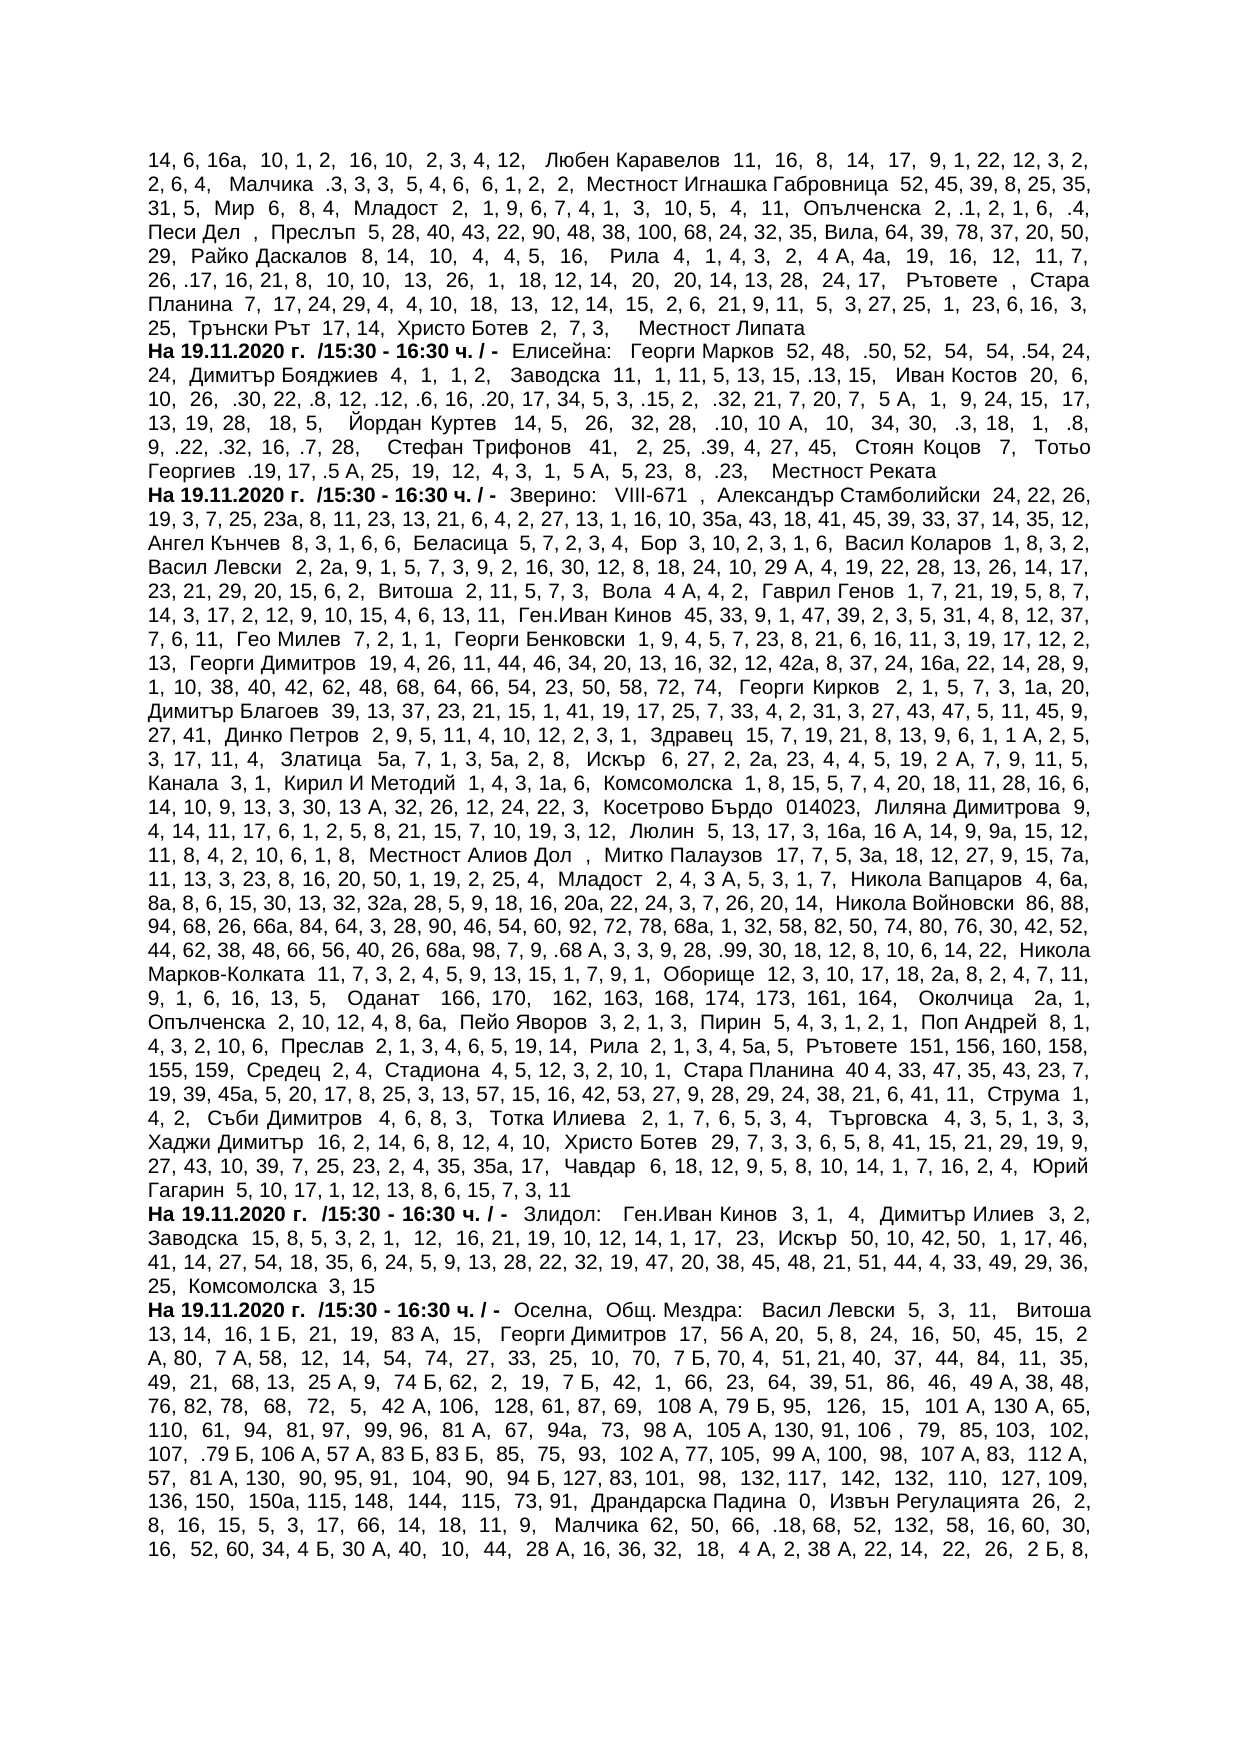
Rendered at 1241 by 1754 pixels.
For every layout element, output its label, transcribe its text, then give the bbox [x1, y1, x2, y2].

text На 19.11.2020 г. /15:30 - 16:30 ч. / - Злидол: Ген.Иван Кинов 3, 1, 4, Димитър Илиев 3, 2, Заводска 15, 8, 5, 3, 2, 1, 12, 16, 21, 19, 10, 12, 14, 1, 17, 23, Искър 50, 10, 42, 50, 1, 17, 46, 41, 14, 27, 54, 18, 35, 6, 24, 5, 9, 13, 28, 22, 32, 19, 47, 20, 38, 45, 48, 21, 51, 44, 4, 33, 49, 29, 36, 25, Комсомолска 3, 15 [148, 1202, 1093, 1298]
text На 19.11.2020 г. /15:30 - 16:30 ч. / - Елисейна: Георги Марков 52, 48, .50, 52, 54, 54, .54, 24, 24, Димитър Бояджиев 4, 1, 1, 2, Заводска 11, 1, 11, 5, 13, 15, .13, 15, Иван Костов 20, 6, 10, 26, .30, 22, .8, 12, .12, .6, 16, .20, 17, 34, 5, 3, .15, 2, .32, 21, 7, 20, 7, 5 А, 1, 9, 24, 15, 17, 13, 19, 28, 18, 5, Йордан Куртев 14, 5, 26, 32, 28, .10, 10 А, 10, 34, 30, .3, 18, 1, .8, 9, .22, .32, 16, .7, 28, Стефан Трифонов 41, 2, 25, .39, 4, 27, 45, Стоян Коцов 7, Тотьо Георгиев .19, 17, .5 А, 25, 19, 12, 4, 3, 1, 5 А, 5, 23, 8, .23, Местност Реката [148, 339, 1093, 483]
text На 19.11.2020 г. /15:30 - 16:30 ч. / - Зверино: VІІІ-671 , Александър Стамболийски 24, 22, 26, 19, 3, 7, 25, 23а, 8, 11, 23, 13, 21, 6, 4, 2, 27, 13, 1, 16, 10, 35а, 43, 18, 41, 45, 39, 33, 37, 14, 35, 12, Ангел Кънчев 8, 3, 1, 6, 6, Беласица 5, 7, 2, 3, 4, Бор 3, 10, 2, 3, 1, 6, Васил Коларов 1, 8, 3, 2, Васил Левски 2, 2а, 9, 1, 5, 7, 3, 9, 2, 16, 30, 12, 8, 18, 24, 10, 29 А, 4, 19, 22, 28, 13, 26, 14, 17, 23, 21, 29, 20, 15, 6, 2, Витоша 2, 11, 5, 7, 3, Вола 4 А, 4, 2, Гаврил Генов 1, 7, 21, 19, 5, 8, 7, 14, 3, 17, 2, 12, 9, 10, 15, 4, 6, 13, 11, Ген.Иван Кинов 45, 33, 9, 1, 47, 39, 2, 3, 5, 31, 4, 8, 12, 37, 7, 6, 11, Гео Милев 7, 2, 1, 1, Георги Бенковски 1, 9, 4, 5, 7, 23, 8, 21, 6, 16, 11, 3, 19, 17, 12, 2, 13, Георги Димитров 19, 4, 26, 11, 44, 46, 34, 20, 13, 16, 32, 12, 42а, 8, 37, 24, 16а, 22, 14, 28, 9, 1, 10, 38, 40, 42, 62, 48, 68, 64, 66, 54, 23, 50, 58, 72, 74, Георги Кирков 2, 1, 5, 7, 3, 1а, 20, Димитър Благоев 39, 13, 37, 23, 21, 15, 1, 41, 19, 17, 25, 7, 33, 4, 2, 31, 3, 27, 43, 47, 5, 11, 45, 9, 27, 41, Динко Петров 2, 9, 5, 11, 4, 10, 12, 2, 3, 1, Здравец 15, 7, 19, 21, 8, 13, 9, 6, 1, 1 А, 2, 5, 3, 17, 11, 4, Златица 5а, 7, 1, 3, 5а, 2, 8, Искър 6, 27, 2, 2а, 23, 4, 4, 5, 19, 2 А, 7, 9, 11, 5, Канала 3, 1, Кирил И Методий 1, 4, 3, 1а, 6, Комсомолска 1, 8, 15, 5, 7, 4, 20, 18, 11, 28, 16, 6, 14, 10, 9, 13, 3, 30, 13 А, 32, 26, 12, 24, 22, 3, Косетрово Бърдо 014023, Лиляна Димитрова 9, 4, 14, 11, 17, 6, 1, 2, 5, 8, 21, 15, 7, 10, 19, 3, 12, Люлин 5, 13, 17, 3, 16а, 16 А, 14, 9, 9а, 15, 12, 11, 8, 4, 2, 10, 6, 1, 8, Местност Алиов Дол , Митко Палаузов 17, 7, 5, 3а, 18, 12, 27, 9, 15, 7а, 11, 13, 3, 23, 8, 16, 20, 50, 1, 19, 2, 25, 4, Младост 2, 4, 3 А, 5, 3, 1, 7, Никола Вапцаров 4, 6а, 8а, 8, 6, 15, 30, 13, 32, 32а, 28, 5, 9, 18, 16, 20а, 22, 24, 3, 7, 26, 20, 14, Никола Войновски 86, 88, 94, 68, 26, 66а, 84, 64, 3, 28, 90, 46, 54, 60, 92, 72, 78, 68а, 1, 32, 58, 82, 50, 74, 80, 76, 30, 42, 52, 44, 62, 38, 48, 66, 56, 40, 26, 68а, 98, 7, 9, .68 А, 3, 3, 9, 28, .99, 30, 18, 12, 8, 10, 6, 14, 22, Никола Марков-Колката 11, 7, 3, 2, 4, 5, 9, 13, 15, 1, 7, 9, 1, Оборище 12, 3, 10, 17, 18, 2а, 8, 2, 4, 7, 11, 9, 1, 6, 16, 13, 5, Оданат 166, 170, 162, 163, 168, 174, 173, 161, 164, Околчица 2а, 1, Опълченска 2, 10, 12, 4, 8, 6а, Пейо Яворов 3, 2, 1, 3, Пирин 5, 4, 3, 1, 2, 1, Поп Андрей 8, 1, 4, 3, 2, 10, 6, Преслав 2, 1, 3, 4, 6, 5, 19, 14, Рила 2, 1, 3, 4, 5а, 5, Рътовете 151, 156, 160, 158, 155, 159, Средец 2, 4, Стадиона 4, 5, 12, 3, 2, 10, 1, Стара Планина 40 4, 33, 47, 35, 43, 23, 7, 19, 39, 45а, 5, 20, 17, 8, 25, 3, 13, 57, 15, 16, 42, 53, 27, 9, 28, 29, 24, 38, 21, 6, 41, 11, Струма 1, 4, 2, Съби Димитров 4, 6, 8, 3, Тотка Илиева 2, 1, 7, 6, 5, 3, 4, Търговска 4, 3, 5, 1, 3, 3, Хаджи Димитър 16, 2, 14, 6, 8, 12, 4, 10, Христо Ботев 29, 7, 3, 3, 6, 5, 8, 41, 15, 21, 29, 19, 9, 27, 43, 10, 39, 7, 25, 23, 2, 4, 35, 35а, 17, Чавдар 6, 18, 12, 9, 5, 8, 10, 14, 1, 7, 16, 2, 4, Юрий Гагарин 5, 10, 17, 1, 12, 13, 8, 6, 15, 7, 3, 11 [148, 483, 1093, 1202]
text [148, 148, 1093, 339]
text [148, 1298, 1093, 1561]
